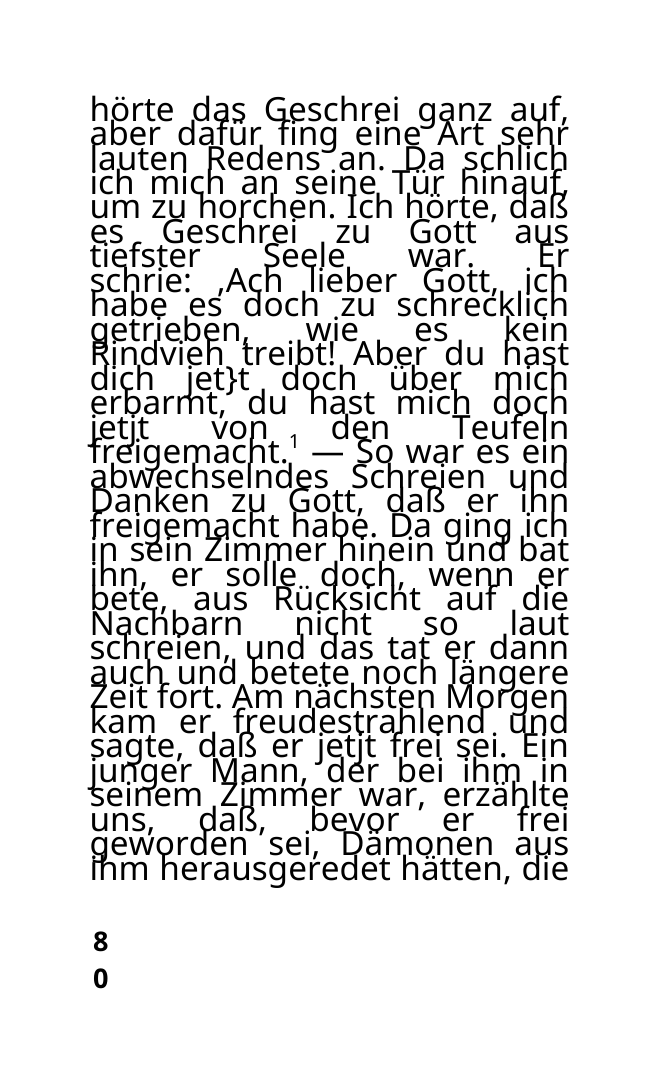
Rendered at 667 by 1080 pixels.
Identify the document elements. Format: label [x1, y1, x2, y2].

text [89, 101, 570, 885]
